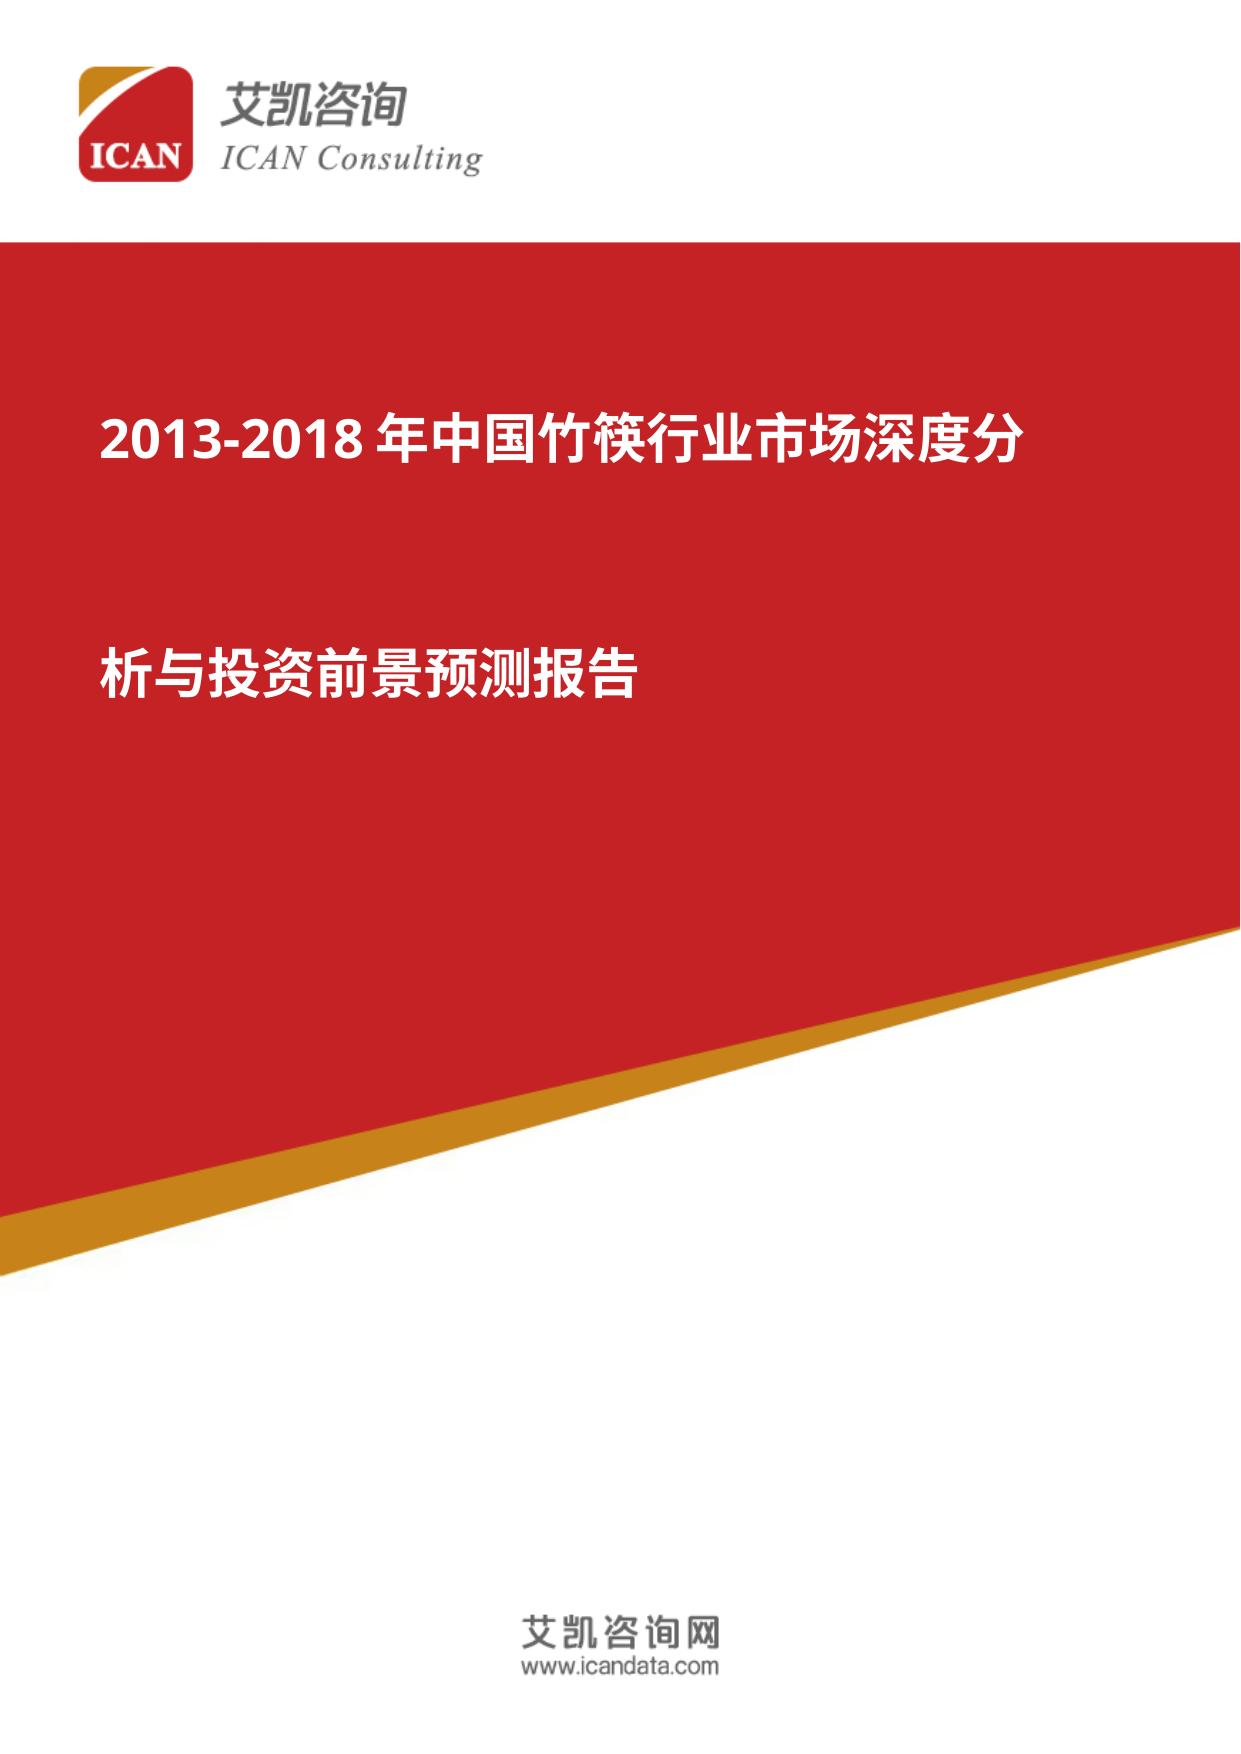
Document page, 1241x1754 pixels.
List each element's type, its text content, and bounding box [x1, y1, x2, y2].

subtitle 2013-2018年中国竹筷行业市场深度分析与投资前景预测报告 [99, 386, 1053, 718]
picture [0, 5, 1241, 1754]
